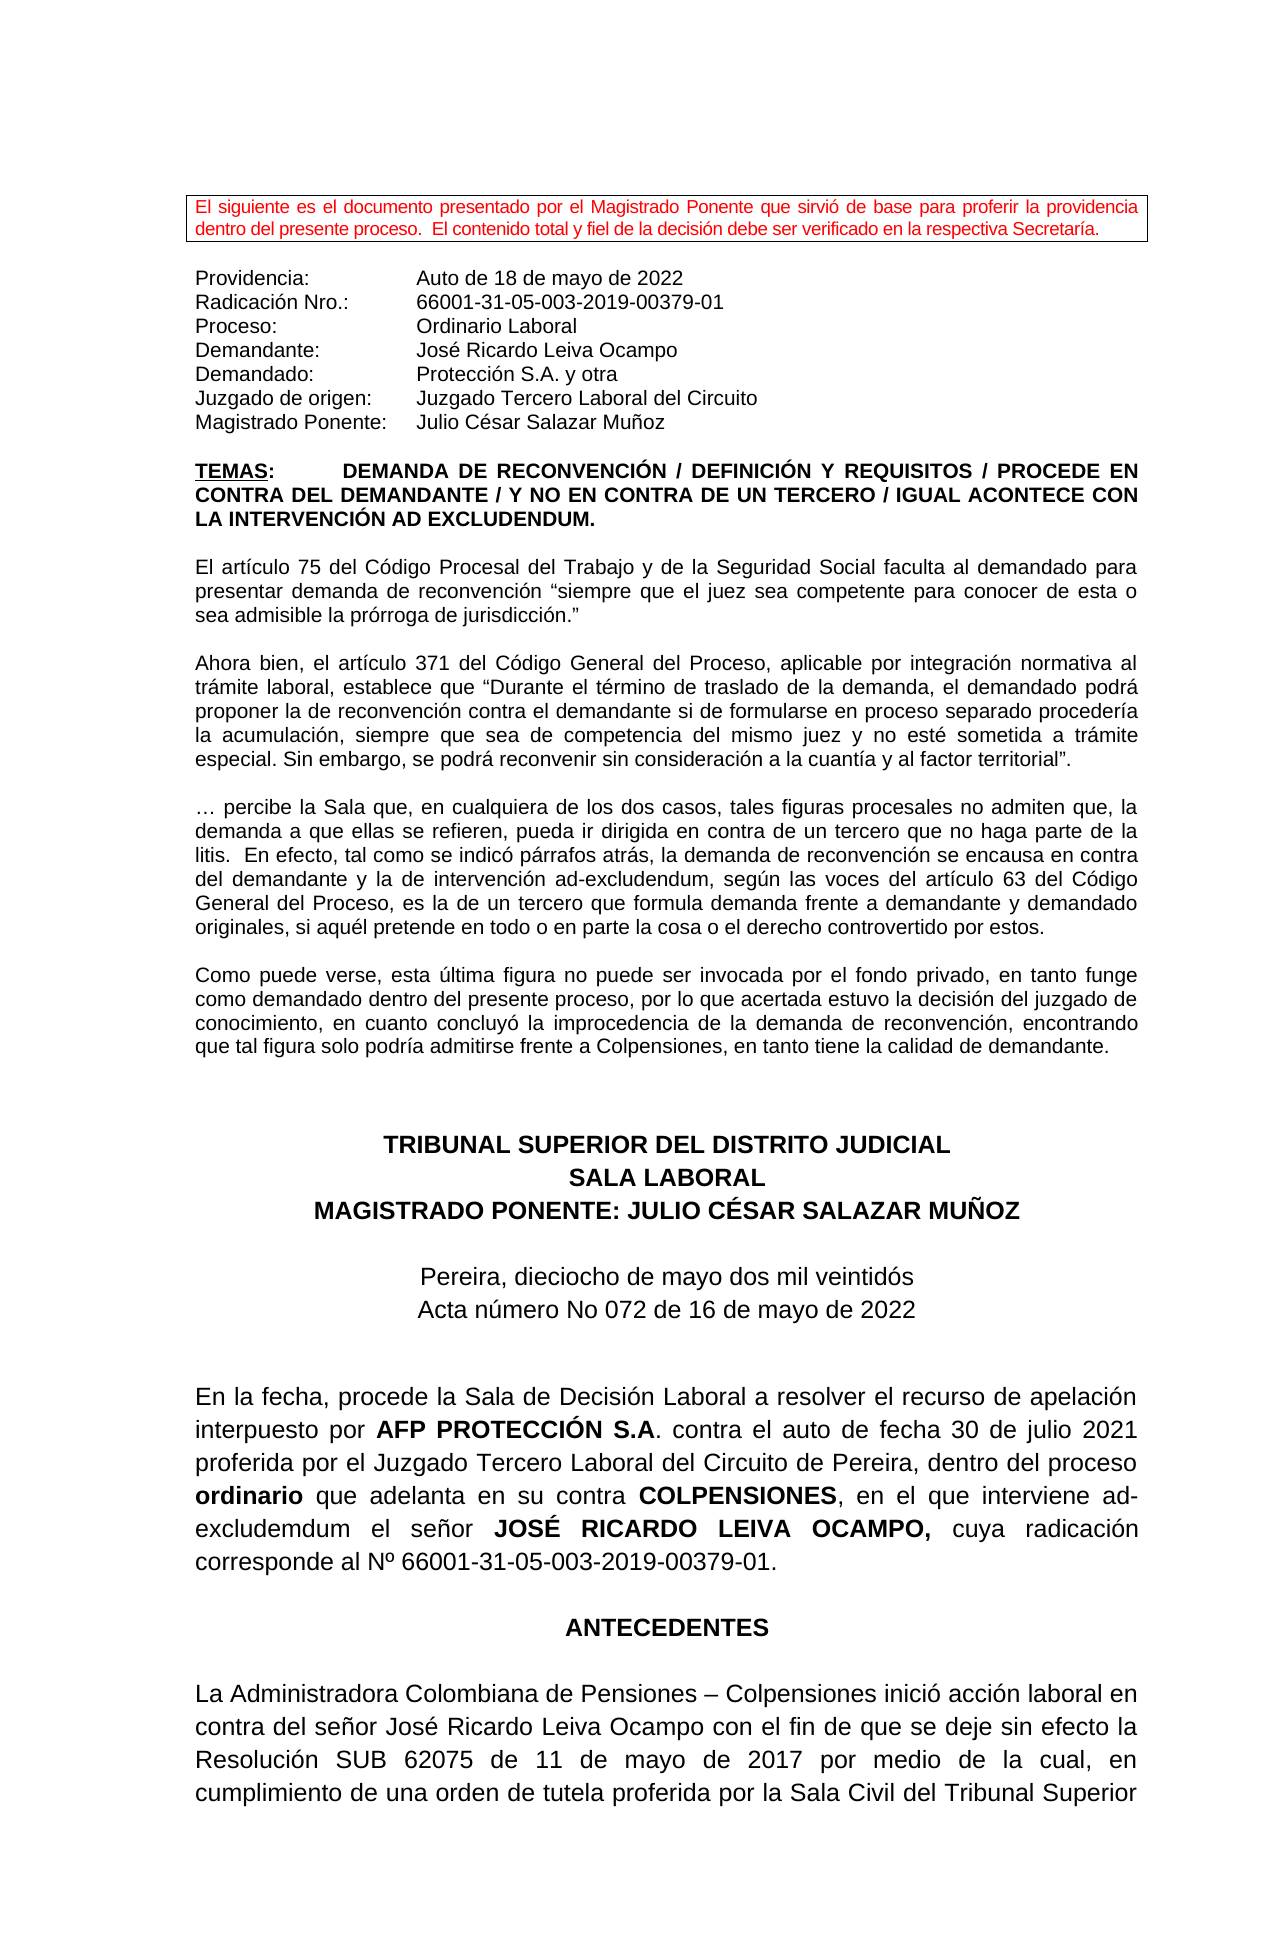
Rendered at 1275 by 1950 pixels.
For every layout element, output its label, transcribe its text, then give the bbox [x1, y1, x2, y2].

text Demandante: José Ricardo Leiva Ocampo [195, 338, 1139, 362]
text El artículo 75 del Código Procesal del Trabajo y de la Seguridad Social faculta al demandado para presentar demanda de reconvención “siempre que el juez sea competente para conocer de esta o sea admisible la prórroga de jurisdicción.” [195, 555, 1139, 627]
text Ahora bien, el artículo 371 del Código General del Proceso, aplicable por integración normativa al trámite laboral, establece que “Durante el término de traslado de la demanda, el demandado podrá proponer la de reconvención contra el demandante si de formularse en proceso separado procedería la acumulación, siempre que sea de competencia del mismo juez y no esté sometida a trámite especial. Sin embargo, se podrá reconvenir sin consideración a la cuantía y al factor territorial”. [195, 651, 1139, 771]
text Juzgado de origen: Juzgado Tercero Laboral del Circuito [195, 386, 1139, 410]
text TRIBUNAL SUPERIOR DEL DISTRITO JUDICIAL [195, 1130, 1139, 1159]
text Demandado: Protección S.A. y otra [195, 362, 1139, 386]
text Radicación Nro.: 66001-31-05-003-2019-00379-01 [195, 290, 1139, 314]
text El siguiente es el documento presentado por el Magistrado Ponente que sirvió de base para proferir la providencia dentro del presente proceso. El contenido total y fiel de la decisión debe ser verificado en la respectiva Secretaría. [187, 196, 1147, 241]
text Proceso: Ordinario Laboral [195, 314, 1139, 338]
text SALA LABORAL [195, 1163, 1139, 1192]
text … percibe la Sala que, en cualquiera de los dos casos, tales figuras procesales no admiten que, la demanda a que ellas se refieren, pueda ir dirigida en contra de un tercero que no haga parte de la litis. En efecto, tal como se indicó párrafos atrás, la demanda de reconvención se encausa en contra del demandante y la de intervención ad-excludendum, según las voces del artículo 63 del Código General del Proceso, es la de un tercero que formula demanda frente a demandante y demandado originales, si aquél pretende en todo o en parte la cosa o el derecho controvertido por estos. [195, 795, 1139, 938]
text Como puede verse, esta última figura no puede ser invocada por el fondo privado, en tanto funge como demandado dentro del presente proceso, por lo que acertada estuvo la decisión del juzgado de conocimiento, en cuanto concluyó la improcedencia de la demanda de reconvención, encontrando que tal figura solo podría admitirse frente a Colpensiones, en tanto tiene la calidad de demandante. [195, 962, 1139, 1058]
text MAGISTRADO PONENTE: JULIO CÉSAR SALAZAR MUÑOZ [195, 1196, 1139, 1225]
text TEMAS: DEMANDA DE RECONVENCIÓN / DEFINICIÓN Y REQUISITOS / PROCEDE EN CONTRA DEL DEMANDANTE / Y NO EN CONTRA DE UN TERCERO / IGUAL ACONTECE CON LA INTERVENCIÓN AD EXCLUDENDUM. [195, 459, 1139, 531]
text Magistrado Ponente: Julio César Salazar Muñoz [195, 410, 1139, 434]
text ANTECEDENTES [195, 1613, 1139, 1642]
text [195, 1679, 1139, 1807]
text En la fecha, procede la Sala de Decisión Laboral a resolver el recurso de apelación interpuesto por AFP PROTECCIÓN S.A. contra el auto de fecha 30 de julio 2021 proferida por el Juzgado Tercero Laboral del Circuito de Pereira, dentro del proceso ordinario que adelanta en su contra COLPENSIONES, en el que interviene ad-excludemdum el señor JOSÉ RICARDO LEIVA OCAMPO, cuya radicación corresponde al Nº 66001-31-05-003-2019-00379-01. [195, 1382, 1139, 1576]
text Acta número No 072 de 16 de mayo de 2022 [195, 1295, 1139, 1324]
text Pereira, dieciocho de mayo dos mil veintidós [195, 1262, 1139, 1291]
text Providencia: Auto de 18 de mayo de 2022 [195, 266, 1139, 290]
